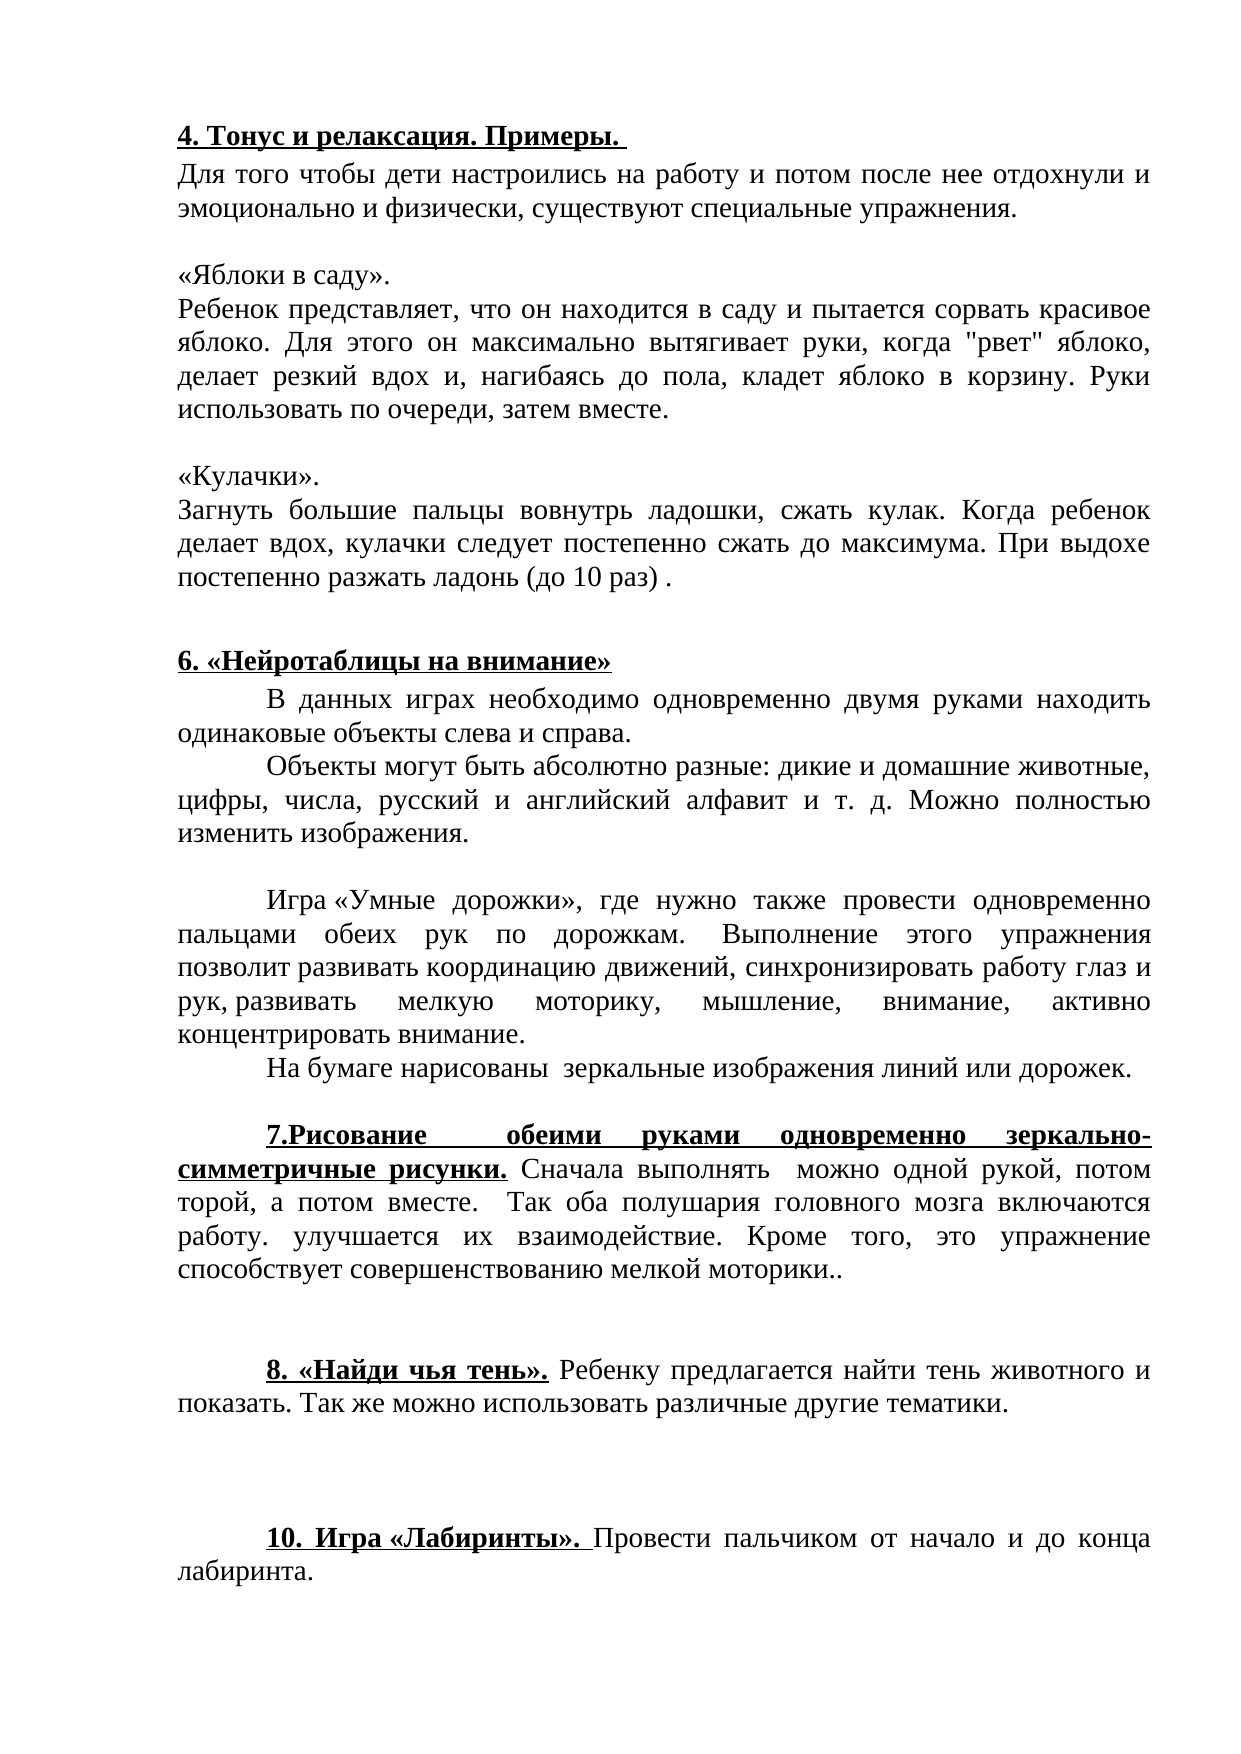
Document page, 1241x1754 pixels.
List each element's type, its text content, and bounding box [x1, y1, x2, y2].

text 10. Игра «Лабиринты». Провести пальчиком от начало и до конца лабиринта. [177, 1520, 1152, 1587]
text На бумаге нарисованы зеркальные изображения линий или дорожек. [177, 1050, 1152, 1084]
text «Яблоки в саду». [177, 257, 1152, 291]
subtitle 4. Тонус и релаксация. Примеры. [177, 118, 1152, 152]
text Игра «Умные дорожки», где нужно также провести одновременно пальцами обеих рук по дорожкам. Выполнение этого упражнения позволит развивать координацию движений, синхронизировать работу глаз и рук, развивать мелкую моторику, мышление, внимание, активно концентрировать внимание. [177, 882, 1152, 1050]
text 8. «Найди чья тень». Ребенку предлагается найти тень животного и показать. Так же можно использовать различные другие тематики. [177, 1352, 1152, 1419]
text 7.Рисование обеими руками одновременно зеркально-симметричные рисунки. Сначала выполнять можно одной рукой, потом торой, а потом вместе. Так оба полушария головного мозга включаются работу. улучшается их взаимодействие. Кроме того, это упражнение способствует совершенствованию мелкой моторики.. [177, 1117, 1152, 1285]
subtitle 6. «Нейротаблицы на внимание» [177, 643, 1152, 676]
text Объекты могут быть абсолютно разные: дикие и домашние животные, цифры, числа, русский и английский алфавит и т. д. Можно полностью изменить изображения. [177, 748, 1152, 849]
text Для того чтобы дети настроились на работу и потом после нее отдохнули и эмоционально и физически, существуют специальные упражнения. [177, 157, 1152, 224]
text В данных играх необходимо одновременно двумя руками находить одинаковые объекты слева и справа. [177, 681, 1152, 748]
text Ребенок представляет, что он находится в саду и пытается сорвать красивое яблоко. Для этого он максимально вытягивает руки, когда "рвет" яблоко, делает резкий вдох и, нагибаясь до пола, кладет яблоко в корзину. Руки использовать по очереди, затем вместе. [177, 291, 1152, 425]
text Загнуть большие пальцы вовнутрь ладошки, сжать кулак. Когда ребенок делает вдох, кулачки следует постепенно сжать до максимума. При выдохе постепенно разжать ладонь (до 10 раз) . [177, 492, 1152, 593]
text «Кулачки». [177, 458, 1152, 492]
